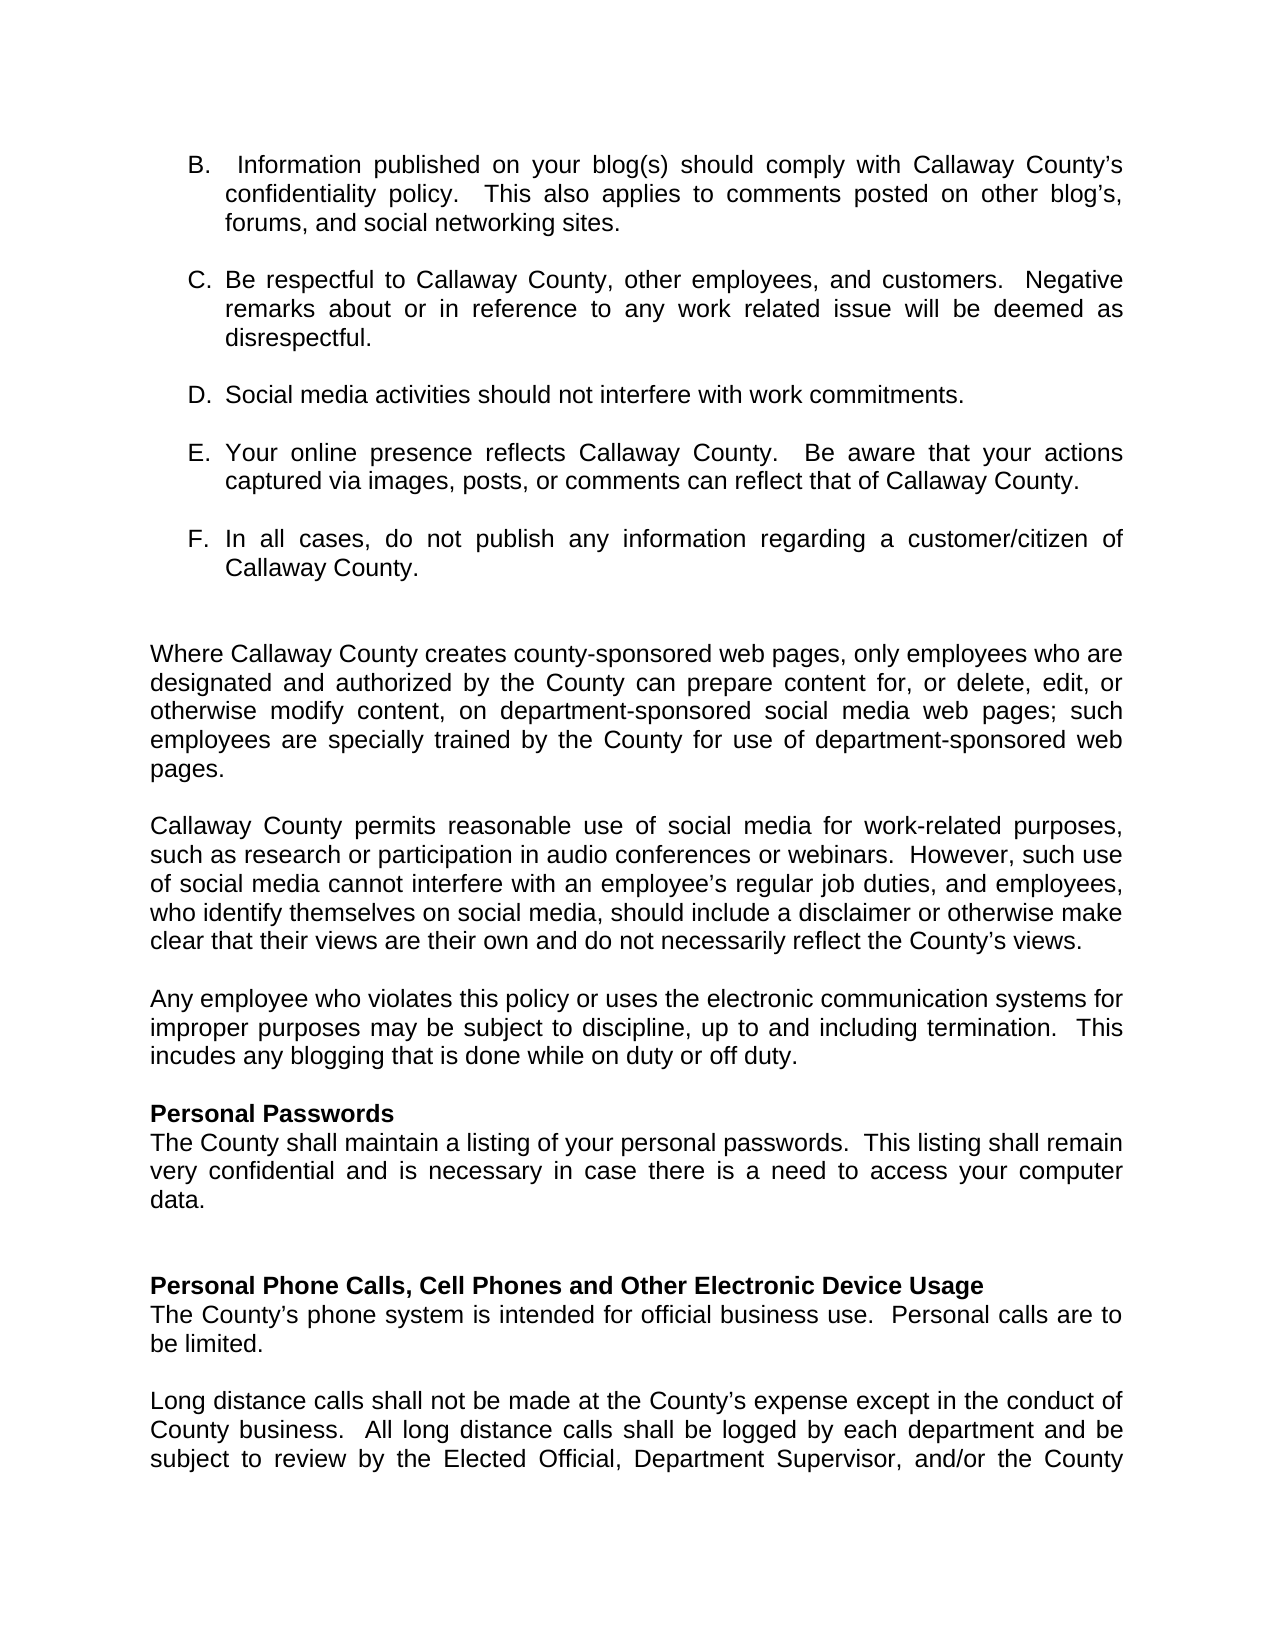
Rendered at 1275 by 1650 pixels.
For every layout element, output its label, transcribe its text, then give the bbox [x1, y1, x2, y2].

text Callaway County permits reasonable use of social media for work-related purposes, such as research or participation in audio conferences or webinars. However, such use of social media cannot interfere with an employee’s regular job duties, and employees, who identify themselves on social media, should include a disclaimer or otherwise make clear that their views are their own and do not necessarily reflect the County’s views. [150, 811, 1125, 955]
text Any employee who violates this policy or uses the electronic communication systems for improper purposes may be subject to discipline, up to and including termination. This incudes any blogging that is done while on duty or off duty. [150, 984, 1125, 1070]
text The County’s phone system is intended for official business use. Personal calls are to be limited. [150, 1300, 1125, 1357]
list Social media activities should not interfere with work commitments. [187, 380, 1125, 409]
text Personal Passwords [150, 1099, 1125, 1127]
list Information published on your blog(s) should comply with Callaway County’s confidentiality policy. This also applies to comments posted on other blog’s, forums, and social networking sites. [187, 150, 1125, 236]
text Where Callaway County creates county-sponsored web pages, only employees who are designated and authorized by the County can prepare content for, or delete, edit, or otherwise modify content, on department-sponsored social media web pages; such employees are specially trained by the County for use of department-sponsored web pages. [150, 639, 1125, 782]
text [150, 1386, 1125, 1472]
list In all cases, do not publish any information regarding a customer/citizen of Callaway County. [187, 524, 1125, 581]
list Be respectful to Callaway County, other employees, and customers. Negative remarks about or in reference to any work related issue will be deemed as disrespectful. [187, 265, 1125, 351]
text The County shall maintain a listing of your personal passwords. This listing shall remain very confidential and is necessary in case there is a need to access your computer data. [150, 1127, 1125, 1214]
text Personal Phone Calls, Cell Phones and Other Electronic Device Usage [150, 1271, 1125, 1300]
list Your online presence reflects Callaway County. Be aware that your actions captured via images, posts, or comments can reflect that of Callaway County. [187, 437, 1125, 495]
